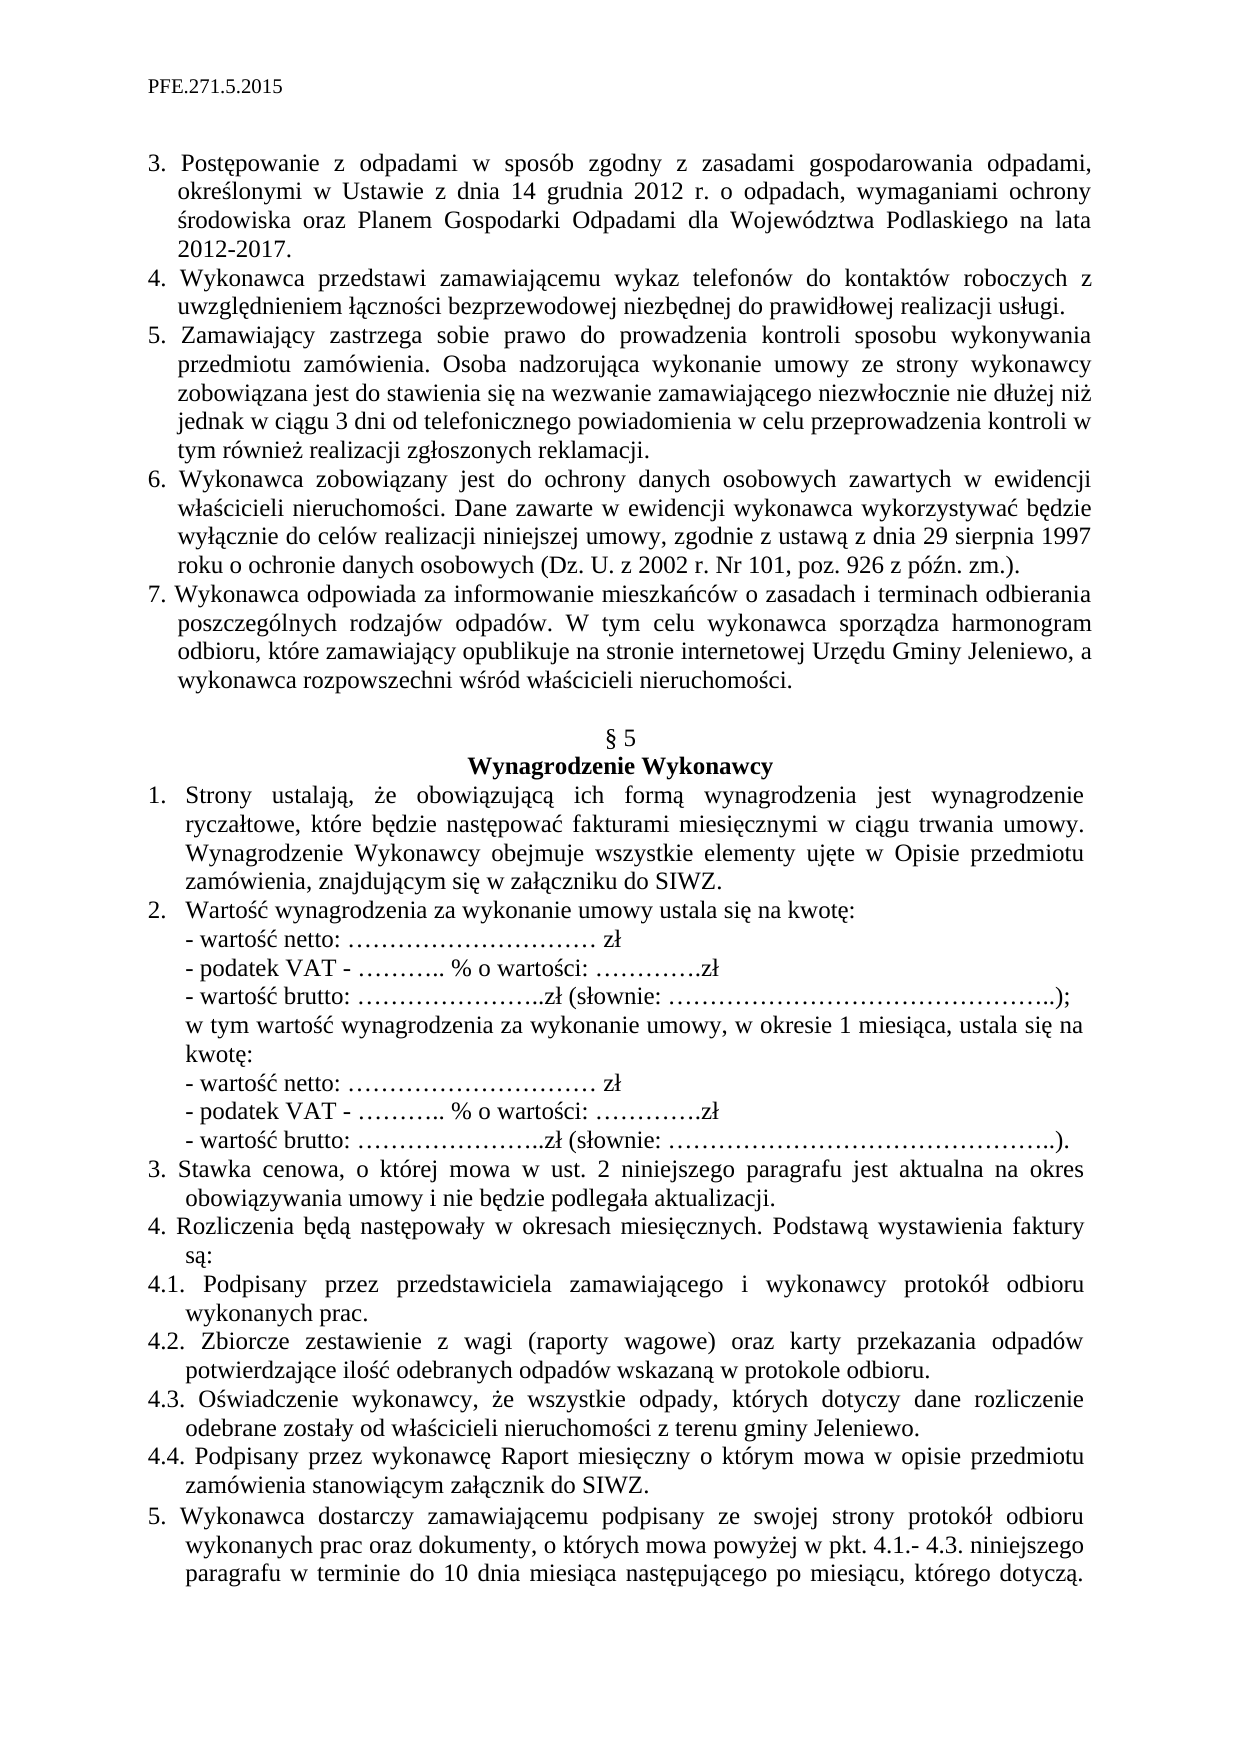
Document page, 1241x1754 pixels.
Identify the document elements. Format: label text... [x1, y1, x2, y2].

text 4.2. Zbiorcze zestawienie z wagi (raporty wagowe) oraz karty przekazania odpadów potwierdzające ilość odebranych odpadów wskazaną w protokole odbioru. [148, 1326, 1085, 1384]
text - podatek VAT - ……….. % o wartości: ………….zł [185, 953, 1085, 981]
text 3. Stawka cenowa, o której mowa w ust. 2 niniejszego paragrafu jest aktualna na okres obowiązywania umowy i nie będzie podlegała aktualizacji. [148, 1154, 1085, 1211]
text 7. Wykonawca odpowiada za informowanie mieszkańców o zasadach i terminach odbierania poszczególnych rodzajów odpadów. W tym celu wykonawca sporządza harmonogram odbioru, które zamawiający opublikuje na stronie internetowej Urzędu Gminy Jeleniewo, a wykonawca rozpowszechni wśród właścicieli nieruchomości. [148, 579, 1092, 694]
text § 5 [148, 723, 1092, 751]
text 4.3. Oświadczenie wykonawcy, że wszystkie odpady, których dotyczy dane rozliczenie odebrane zostały od właścicieli nieruchomości z terenu gminy Jeleniewo. [148, 1384, 1085, 1441]
text 4. Wykonawca przedstawi zamawiającemu wykaz telefonów do kontaktów roboczych z uwzględnieniem łączności bezprzewodowej niezbędnej do prawidłowej realizacji usługi. [148, 263, 1092, 320]
text 6. Wykonawca zobowiązany jest do ochrony danych osobowych zawartych w ewidencji właścicieli nieruchomości. Dane zawarte w ewidencji wykonawca wykorzystywać będzie wyłącznie do celów realizacji niniejszej umowy, zgodnie z ustawą z dnia 29 sierpnia 1997 roku o ochronie danych osobowych (Dz. U. z 2002 r. Nr 101, poz. 926 z późn. zm.). [148, 464, 1092, 579]
text - wartość brutto: …………………..zł (słownie: ………………………………………..); [185, 981, 1085, 1010]
text - wartość netto: ………………………… zł [185, 1068, 1085, 1096]
text - wartość netto: ………………………… zł [185, 924, 1085, 953]
text 4.4. Podpisany przez wykonawcę Raport miesięczny o którym mowa w opisie przedmiotu zamówienia stanowiącym załącznik do SIWZ. [148, 1441, 1085, 1499]
text 5. Zamawiający zastrzega sobie prawo do prowadzenia kontroli sposobu wykonywania przedmiotu zamówienia. Osoba nadzorująca wykonanie umowy ze strony wykonawcy zobowiązana jest do stawienia się na wezwanie zamawiającego niezwłocznie nie dłużej niż jednak w ciągu 3 dni od telefonicznego powiadomienia w celu przeprowadzenia kontroli w tym również realizacji zgłoszonych reklamacji. [148, 320, 1092, 464]
text 4. Rozliczenia będą następowały w okresach miesięcznych. Podstawą wystawienia faktury są: [148, 1211, 1085, 1269]
list Strony ustalają, że obowiązującą ich formą wynagrodzenia jest wynagrodzenie ryczałtowe, które będzie następować fakturami miesięcznymi w ciągu trwania umowy. Wynagrodzenie Wykonawcy obejmuje wszystkie elementy ujęte w Opisie przedmiotu zamówienia, znajdującym się w załączniku do SIWZ. [148, 780, 1085, 895]
text - podatek VAT - ……….. % o wartości: ………….zł [185, 1096, 1085, 1125]
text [148, 1501, 1085, 1587]
list Wartość wynagrodzenia za wykonanie umowy ustala się na kwotę: [148, 895, 1085, 924]
text - wartość brutto: …………………..zł (słownie: ………………………………………..). [185, 1125, 1085, 1154]
text 4.1. Podpisany przez przedstawiciela zamawiającego i wykonawcy protokół odbioru wykonanych prac. [148, 1269, 1085, 1326]
text w tym wartość wynagrodzenia za wykonanie umowy, w okresie 1 miesiąca, ustala się na kwotę: [185, 1010, 1085, 1068]
text Wynagrodzenie Wykonawcy [148, 751, 1092, 780]
text 3. Postępowanie z odpadami w sposób zgodny z zasadami gospodarowania odpadami, określonymi w Ustawie z dnia 14 grudnia 2012 r. o odpadach, wymaganiami ochrony środowiska oraz Planem Gospodarki Odpadami dla Województwa Podlaskiego na lata 2012-2017. [148, 148, 1092, 263]
